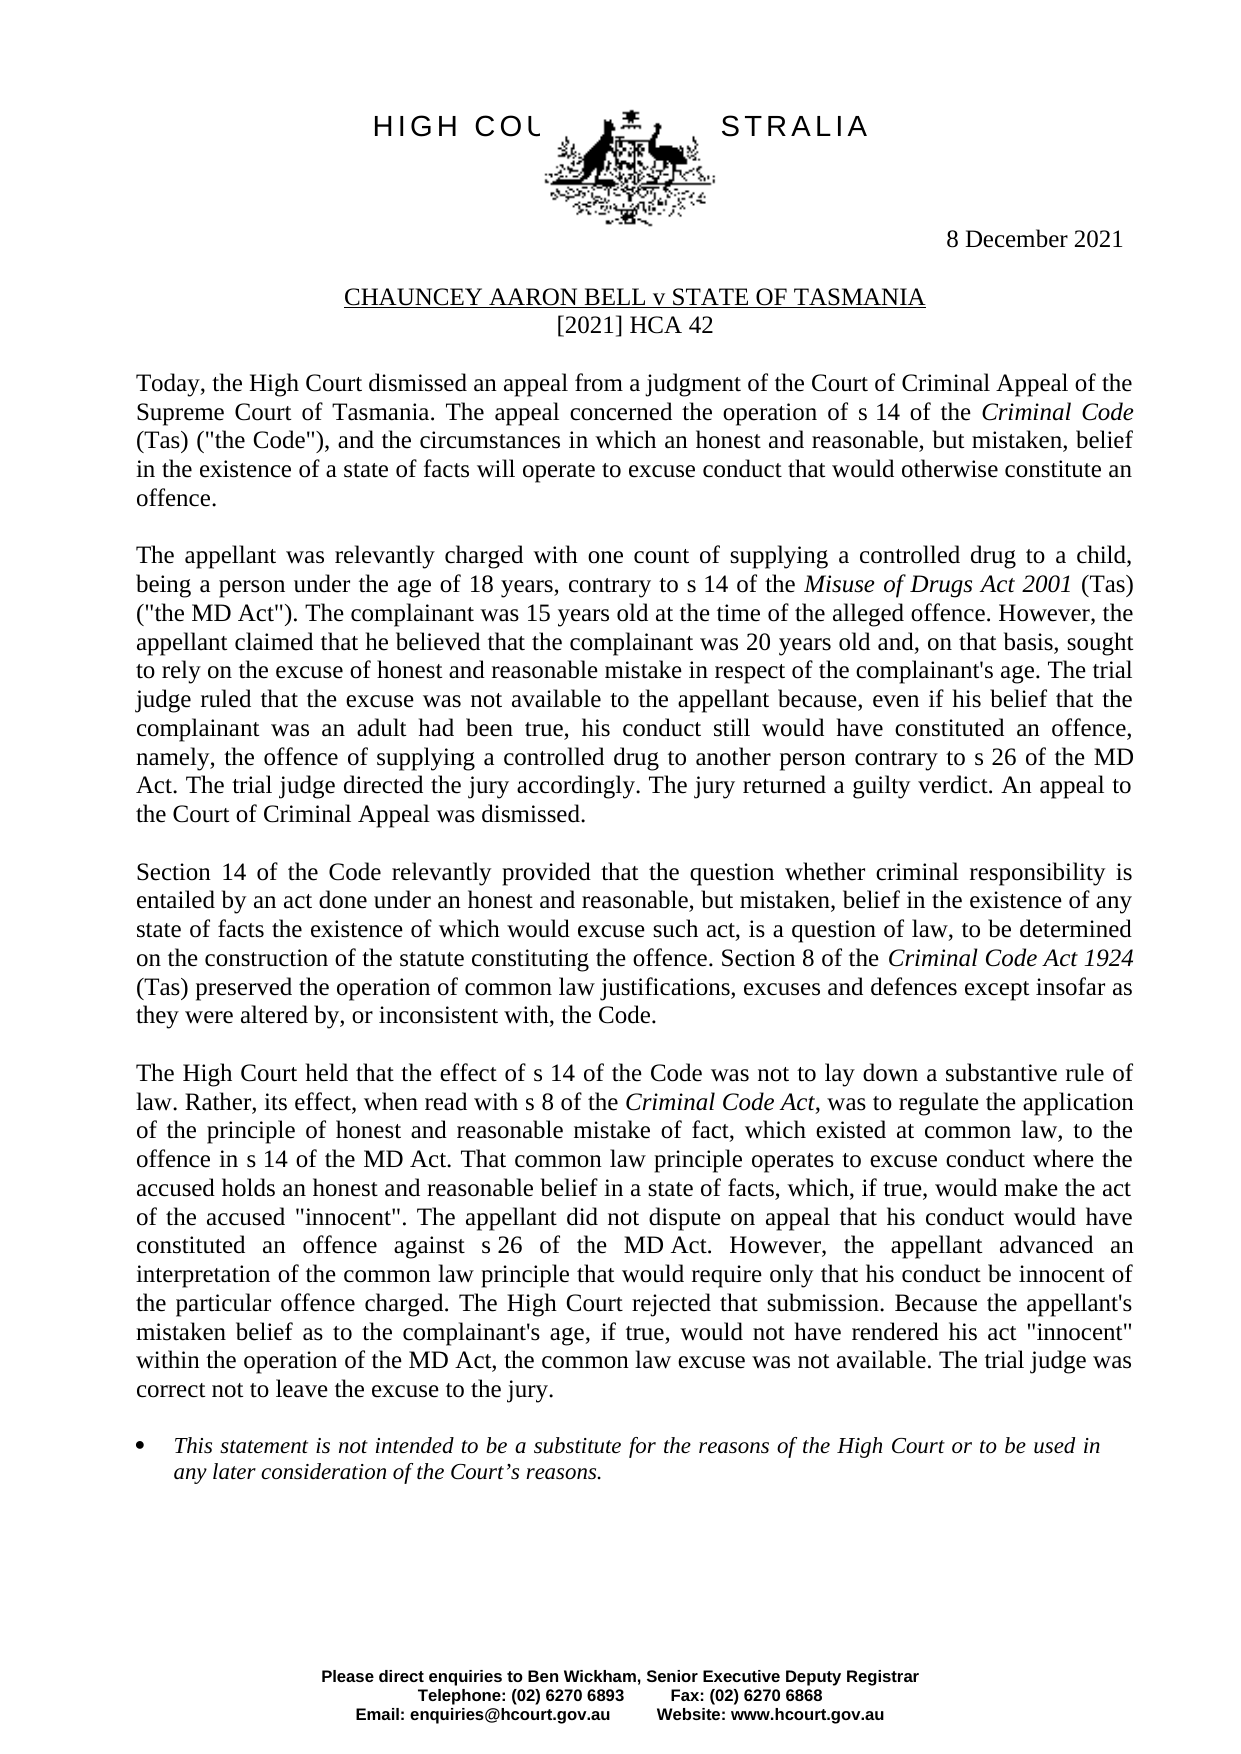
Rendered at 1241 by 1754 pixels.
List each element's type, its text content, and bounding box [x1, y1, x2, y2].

text The High Court held that the effect of s 14 of the Code was not to lay down a substantive rule of law. Rather, its effect, when read with s 8 of the Criminal Code Act, was to regulate the application of the principle of honest and reasonable mistake of fact, which existed at common law, to the offence in s 14 of the MD Act. That common law principle operates to excuse conduct where the accused holds an honest and reasonable belief in a state of facts, which, if true, would make the act of the accused "innocent". The appellant did not dispute on appeal that his conduct would have constituted an offence against s 26 of the MD Act. However, the appellant advanced an interpretation of the common law principle that would require only that his conduct be innocent of the particular offence charged. The High Court rejected that submission. Because the appellant's mistaken belief as to the complainant's age, if true, would not have rendered his act "innocent" within the operation of the MD Act, the common law excuse was not available. The trial judge was correct not to leave the excuse to the jury. [136, 1058, 1134, 1403]
text 8 December 2021 [946, 224, 1156, 253]
text Today, the High Court dismissed an appeal from a judgment of the Court of Criminal Appeal of the Supreme Court of Tasmania. The appeal concerned the operation of s 14 of the Criminal Code (Tas) ("the Code"), and the circumstances in which an honest and reasonable, but mistaken, belief in the existence of a state of facts will operate to excuse conduct that would otherwise constitute an offence. [136, 368, 1134, 512]
list This statement is not intended to be a substitute for the reasons of the High Court or to be used in any later consideration of the Court’s reasons. [136, 1432, 1104, 1484]
text CHAUNCEY AARON BELL v STATE OF TASMANIA [136, 282, 1134, 310]
text Section 14 of the Code relevantly provided that the question whether criminal responsibility is entailed by an act done under an honest and reasonable, but mistaken, belief in the existence of any state of facts the existence of which would excuse such act, is a question of law, to be determined on the construction of the statute constituting the offence. Section 8 of the Criminal Code Act 1924 (Tas) preserved the operation of common law justifications, excuses and defences except insofar as they were altered by, or inconsistent with, the Code. [136, 857, 1134, 1029]
text The appellant was relevantly charged with one count of supplying a controlled drug to a child, being a person under the age of 18 years, contrary to s 14 of the Misuse of Drugs Act 2001 (Tas) ("the MD Act"). The complainant was 15 years old at the time of the alleged offence. However, the appellant claimed that he believed that the complainant was 20 years old and, on that basis, sought to rely on the excuse of honest and reasonable mistake in respect of the complainant's age. The trial judge ruled that the excuse was not available to the appellant because, even if his belief that the complainant was an adult had been true, his conduct still would have constituted an offence, namely, the offence of supplying a controlled drug to another person contrary to s 26 of the MD Act. The trial judge directed the jury accordingly. The jury returned a guilty verdict. An appeal to the Court of Criminal Appeal was dismissed. [136, 540, 1134, 828]
text [2021] 42 [136, 310, 1134, 339]
